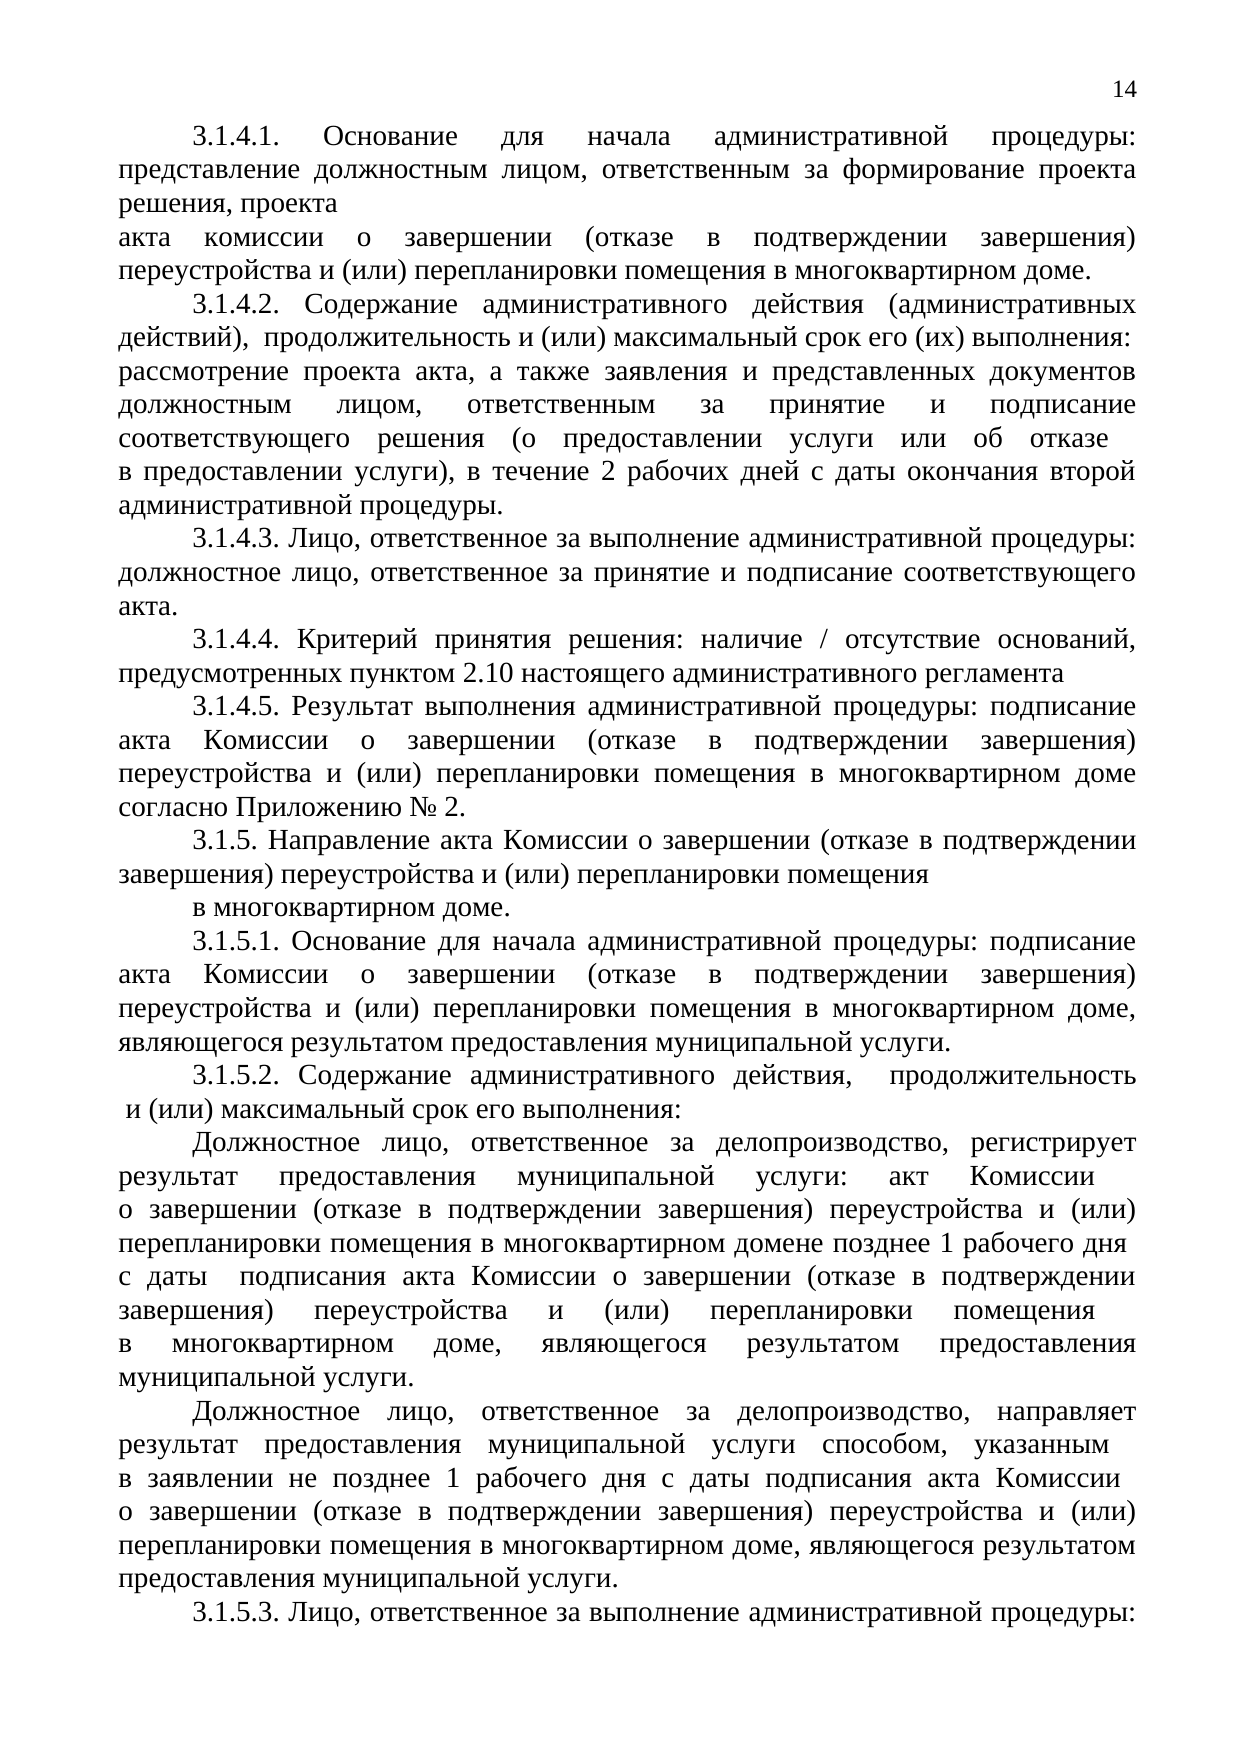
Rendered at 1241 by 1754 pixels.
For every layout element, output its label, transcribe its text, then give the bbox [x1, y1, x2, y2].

text Должностное лицо, ответственное за делопроизводство, регистрирует результат предоставления муниципальной услуги: акт Комиссии о завершении (отказе в подтверждении завершения) переустройства и (или) перепланировки помещения в многоквартирном домене позднее 1 рабочего дня с даты подписания акта Комиссии о завершении (отказе в подтверждении завершения) переустройства и (или) перепланировки помещения в многоквартирном доме, являющегося результатом предоставления муниципальной услуги. [118, 1124, 1137, 1393]
text 3.1.5.1. Основание для начала административной процедуры: подписание акта Комиссии о завершении (отказе в подтверждении завершения) переустройства и (или) перепланировки помещения в многоквартирном доме, являющегося результатом предоставления муниципальной услуги. [118, 923, 1137, 1057]
text 3.1.4.2. Содержание административного действия (административных действий), продолжительность и (или) максимальный срок его (их) выполнения: [118, 286, 1137, 353]
text 3.1.4.4. Критерий принятия решения: наличие / отсутствие оснований, предусмотренных пунктом 2.10 настоящего административного регламента [118, 621, 1137, 688]
text 3.1.5. Направление акта Комиссии о завершении (отказе в подтверждении завершения) переустройства и (или) перепланировки помещения [118, 822, 1137, 889]
text Должностное лицо, ответственное за делопроизводство, направляет результат предоставления муниципальной услуги способом, указанным в заявлении не позднее 1 рабочего дня с даты подписания акта Комиссии о завершении (отказе в подтверждении завершения) переустройства и (или) перепланировки помещения в многоквартирном доме, являющегося результатом предоставления муниципальной услуги. [118, 1393, 1137, 1594]
text 3.1.5.2. Содержание административного действия, продолжительность и (или) максимальный срок его выполнения: [118, 1057, 1137, 1124]
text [118, 1594, 1137, 1627]
text рассмотрение проекта акта, а также заявления и представленных документов должностным лицом, ответственным за принятие и подписание соответствующего решения (о предоставлении услуги или об отказе в предоставлении услуги), в течение 2 рабочих дней с даты окончания второй административной процедуры. [118, 353, 1137, 521]
title акта комиссии о завершении (отказе в подтверждении завершения) переустройства и (или) перепланировки помещения в многоквартирном доме. [118, 219, 1137, 286]
title 3.1.4.1. Основание для начала административной процедуры: представление должностным лицом, ответственным за формирование проекта решения, проекта [118, 118, 1137, 219]
text 3.1.4.5. Результат выполнения административной процедуры: подписание акта Комиссии о завершении (отказе в подтверждении завершения) переустройства и (или) перепланировки помещения в многоквартирном доме согласно Приложению № 2. [118, 688, 1137, 822]
text в многоквартирном доме. [118, 889, 1137, 923]
text 3.1.4.3. Лицо, ответственное за выполнение административной процедуры: должностное лицо, ответственное за принятие и подписание соответствующего акта. [118, 521, 1137, 621]
